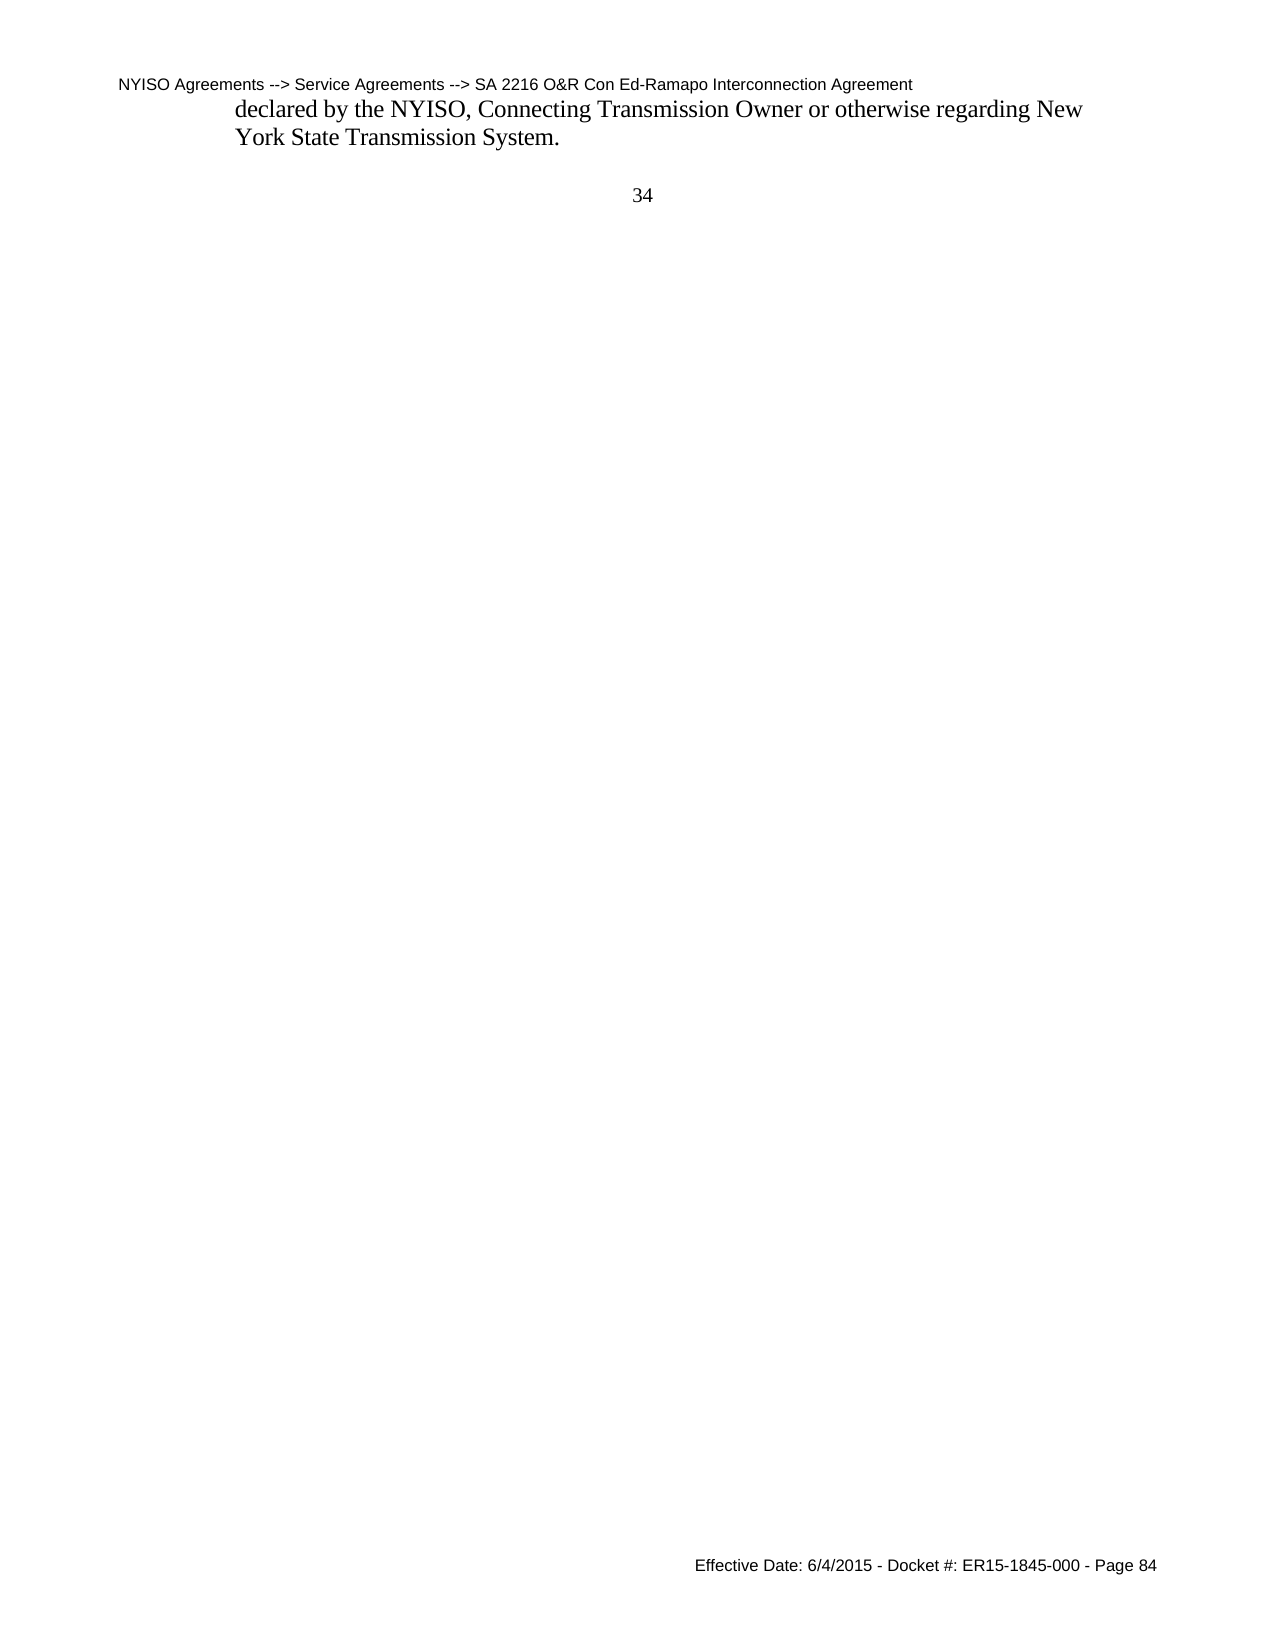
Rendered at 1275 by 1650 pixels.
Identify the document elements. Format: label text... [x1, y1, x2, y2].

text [234, 94, 1119, 151]
text 34 [632, 183, 1275, 207]
